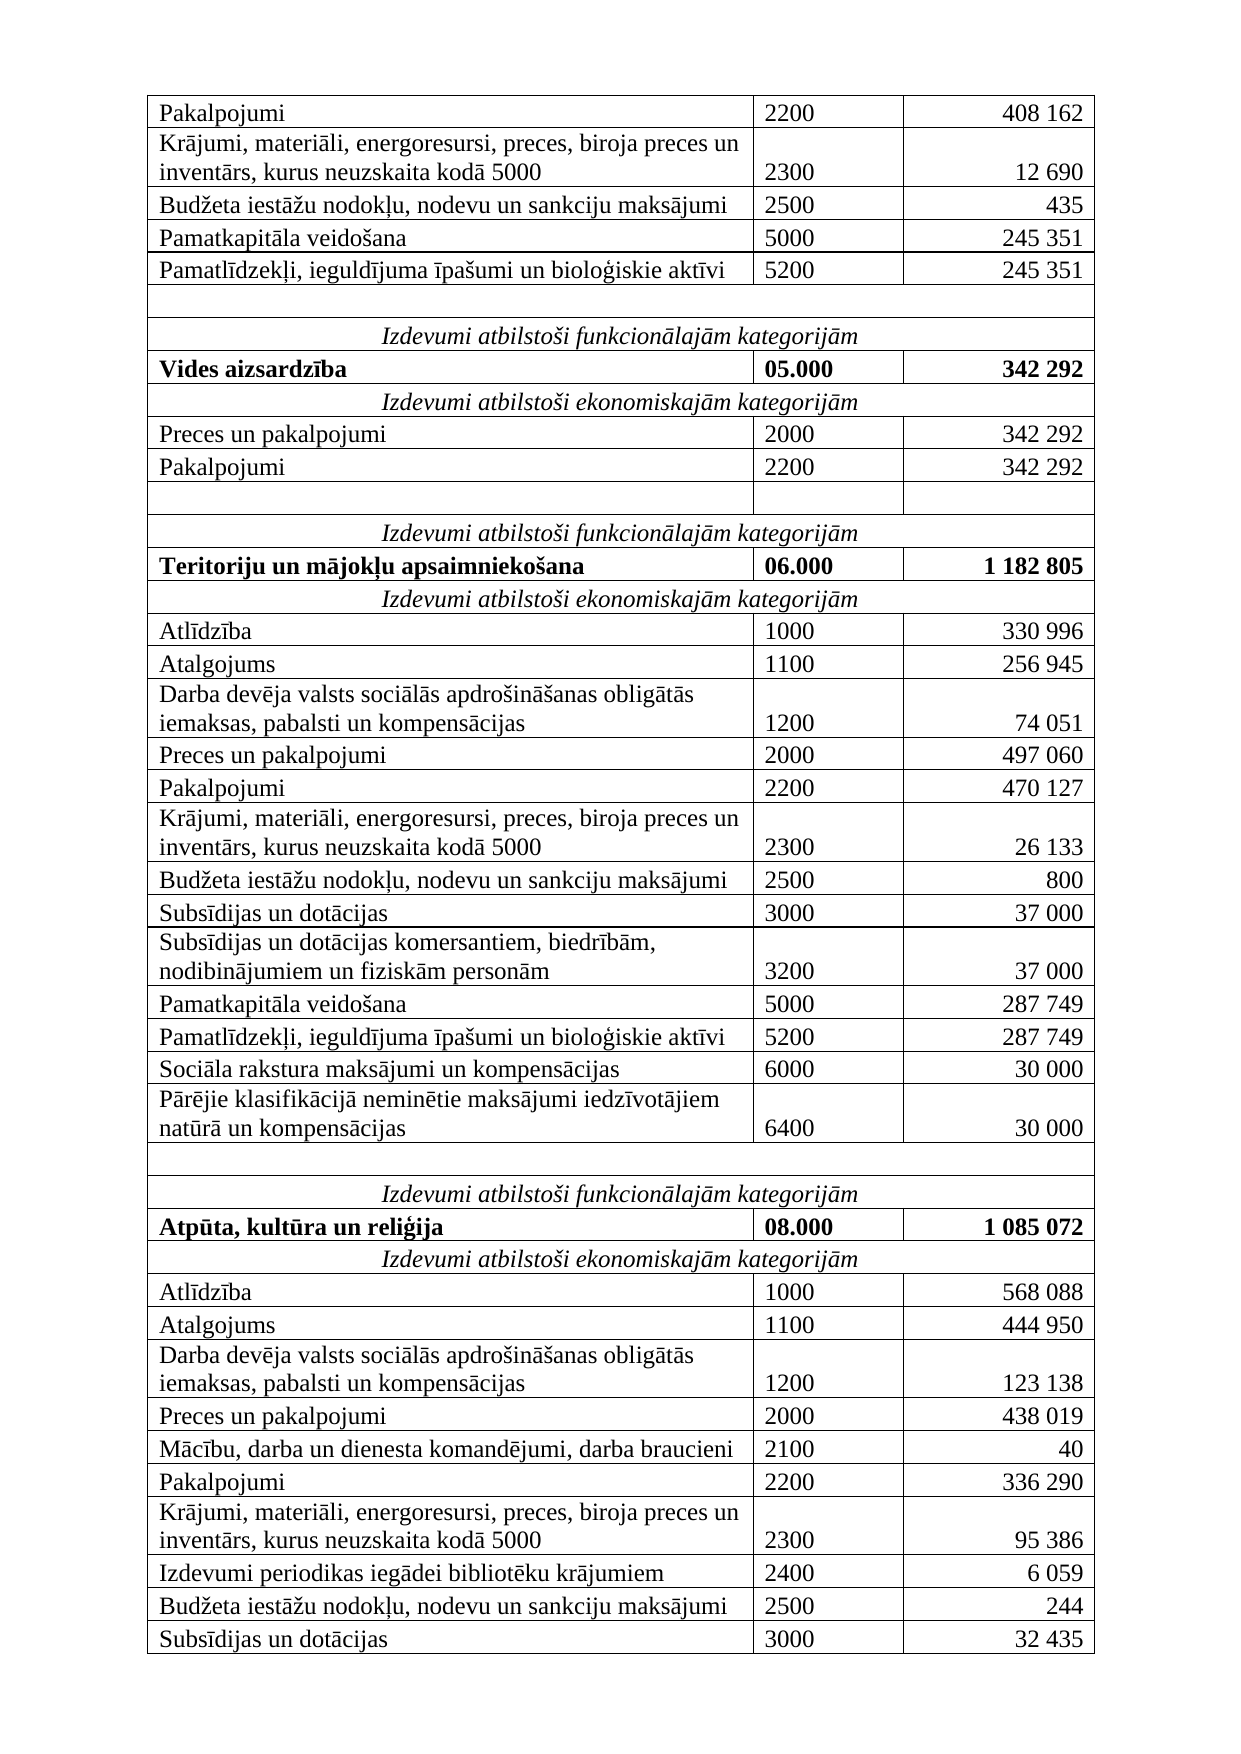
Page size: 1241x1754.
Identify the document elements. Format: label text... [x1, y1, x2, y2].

table_cell 2200 [754, 96, 903, 127]
table_cell 26 133 [904, 803, 1094, 861]
table_cell 336 290 [904, 1464, 1094, 1496]
table_cell Pamatkapitāla veidošana [148, 220, 753, 251]
table_cell 256 945 [904, 646, 1094, 678]
table_cell Pamatkapitāla veidošana [148, 986, 753, 1018]
table_cell 800 [904, 862, 1094, 893]
table_cell Krājumi, materiāli, energoresursi, preces, biroja preces un inventārs, kurus neuzskaita kodā 5000 [148, 128, 753, 186]
table_cell 5200 [754, 253, 903, 284]
table_cell 435 [904, 187, 1094, 219]
table_cell 2200 [754, 449, 903, 481]
table_cell Izdevumi periodikas iegādei bibliotēku krājumiem [148, 1555, 753, 1587]
table_cell Sociāla rakstura maksājumi un kompensācijas [148, 1052, 753, 1083]
table_cell Budžeta iestāžu nodokļu, nodevu un sankciju maksājumi [148, 1588, 753, 1620]
table_cell Pakalpojumi [148, 770, 753, 802]
table_cell Preces un pakalpojumi [148, 1398, 753, 1430]
table_cell [904, 482, 1094, 514]
table_cell 6400 [754, 1084, 903, 1142]
table_cell 245 351 [904, 253, 1094, 284]
table_cell 06.000 [754, 548, 903, 579]
table_cell 287 749 [904, 986, 1094, 1018]
table_cell 1000 [754, 1274, 903, 1306]
table_cell 244 [904, 1588, 1094, 1620]
table_cell Izdevumi atbilstoši funkcionālajām kategorijām [148, 318, 1094, 350]
table_cell 1 182 805 [904, 548, 1094, 579]
table_cell 2500 [754, 1588, 903, 1620]
table_cell Krājumi, materiāli, energoresursi, preces, biroja preces un inventārs, kurus neuzskaita kodā 5000 [148, 1497, 753, 1554]
table_cell 2200 [754, 1464, 903, 1496]
table_cell 37 000 [904, 895, 1094, 926]
table_cell 30 000 [904, 1084, 1094, 1142]
table_cell Izdevumi atbilstoši funkcionālajām kategorijām [148, 515, 1094, 547]
table_cell 12 690 [904, 128, 1094, 186]
table_cell Pakalpojumi [148, 1464, 753, 1496]
table_cell 408 162 [904, 96, 1094, 127]
table_cell 3000 [754, 895, 903, 926]
table_cell 497 060 [904, 738, 1094, 769]
table_cell Pārējie klasifikācijā neminētie maksājumi iedzīvotājiem natūrā un kompensācijas [148, 1084, 753, 1142]
table_cell 2500 [754, 187, 903, 219]
table_cell [754, 482, 903, 514]
table_cell 2300 [754, 803, 903, 861]
table_cell Budžeta iestāžu nodokļu, nodevu un sankciju maksājumi [148, 862, 753, 893]
table_cell Atpūta, kultūra un reliģija [148, 1209, 753, 1240]
table_cell Pakalpojumi [148, 96, 753, 127]
table_cell 5000 [754, 220, 903, 251]
table_cell 2400 [754, 1555, 903, 1587]
table_cell Atalgojums [148, 1307, 753, 1339]
table_cell 32 435 [904, 1621, 1094, 1653]
table_cell 6000 [754, 1052, 903, 1083]
table_cell 3000 [754, 1621, 903, 1653]
table_cell 5000 [754, 986, 903, 1018]
table_cell Pakalpojumi [148, 449, 753, 481]
table_cell 2000 [754, 738, 903, 769]
table_cell Teritoriju un mājokļu apsaimniekošana [148, 548, 753, 579]
table_cell Mācību, darba un dienesta komandējumi, darba braucieni [148, 1431, 753, 1463]
table_cell 245 351 [904, 220, 1094, 251]
table_cell 1100 [754, 646, 903, 678]
table_cell 74 051 [904, 679, 1094, 737]
table_cell 342 292 [904, 351, 1094, 383]
table_cell 40 [904, 1431, 1094, 1463]
table_cell 30 000 [904, 1052, 1094, 1083]
table_cell Pamatlīdzekļi, ieguldījuma īpašumi un bioloģiskie aktīvi [148, 1019, 753, 1051]
table_cell Pamatlīdzekļi, ieguldījuma īpašumi un bioloģiskie aktīvi [148, 253, 753, 284]
table_cell 444 950 [904, 1307, 1094, 1339]
table_cell 2100 [754, 1431, 903, 1463]
table_cell 330 996 [904, 614, 1094, 645]
table_cell [148, 285, 1094, 317]
table_cell 5200 [754, 1019, 903, 1051]
table_cell 2200 [754, 770, 903, 802]
table_cell 95 386 [904, 1497, 1094, 1554]
table_cell 568 088 [904, 1274, 1094, 1306]
table_cell 05.000 [754, 351, 903, 383]
table_cell 3200 [754, 928, 903, 985]
table_cell Darba devēja valsts sociālās apdrošināšanas obligātās iemaksas, pabalsti un kompensācijas [148, 679, 753, 737]
table_cell [148, 482, 753, 514]
table_cell 470 127 [904, 770, 1094, 802]
table_cell Preces un pakalpojumi [148, 417, 753, 448]
table_cell Atlīdzība [148, 614, 753, 645]
table_cell 37 000 [904, 928, 1094, 985]
table_cell 342 292 [904, 449, 1094, 481]
table_cell Izdevumi atbilstoši funkcionālajām kategorijām [148, 1176, 1094, 1207]
table_cell Atlīdzība [148, 1274, 753, 1306]
table_cell Darba devēja valsts sociālās apdrošināšanas obligātās iemaksas, pabalsti un kompensācijas [148, 1340, 753, 1397]
table_cell 2300 [754, 128, 903, 186]
table_cell Preces un pakalpojumi [148, 738, 753, 769]
table_cell Vides aizsardzība [148, 351, 753, 383]
table_cell Krājumi, materiāli, energoresursi, preces, biroja preces un inventārs, kurus neuzskaita kodā 5000 [148, 803, 753, 861]
table_cell 1000 [754, 614, 903, 645]
table_cell 2000 [754, 417, 903, 448]
table_cell 1200 [754, 1340, 903, 1397]
table_cell Izdevumi atbilstoši ekonomiskajām kategorijām [148, 384, 1094, 416]
table_cell 287 749 [904, 1019, 1094, 1051]
table_cell Izdevumi atbilstoši ekonomiskajām kategorijām [148, 1241, 1094, 1273]
table_cell 123 138 [904, 1340, 1094, 1397]
table_cell 1100 [754, 1307, 903, 1339]
table_cell 2500 [754, 862, 903, 893]
table_cell Budžeta iestāžu nodokļu, nodevu un sankciju maksājumi [148, 187, 753, 219]
table_cell Subsīdijas un dotācijas [148, 895, 753, 926]
table_cell 438 019 [904, 1398, 1094, 1430]
table_cell 2000 [754, 1398, 903, 1430]
table_cell Subsīdijas un dotācijas komersantiem, biedrībām, nodibinājumiem un fiziskām personām [148, 928, 753, 985]
table_cell 342 292 [904, 417, 1094, 448]
table_cell Subsīdijas un dotācijas [148, 1621, 753, 1653]
table_cell [148, 1143, 1094, 1175]
table_cell 6 059 [904, 1555, 1094, 1587]
table_cell 08.000 [754, 1209, 903, 1240]
table_cell Atalgojums [148, 646, 753, 678]
table_cell Izdevumi atbilstoši ekonomiskajām kategorijām [148, 581, 1094, 612]
table_cell 2300 [754, 1497, 903, 1554]
table_cell 1 085 072 [904, 1209, 1094, 1240]
table_cell 1200 [754, 679, 903, 737]
